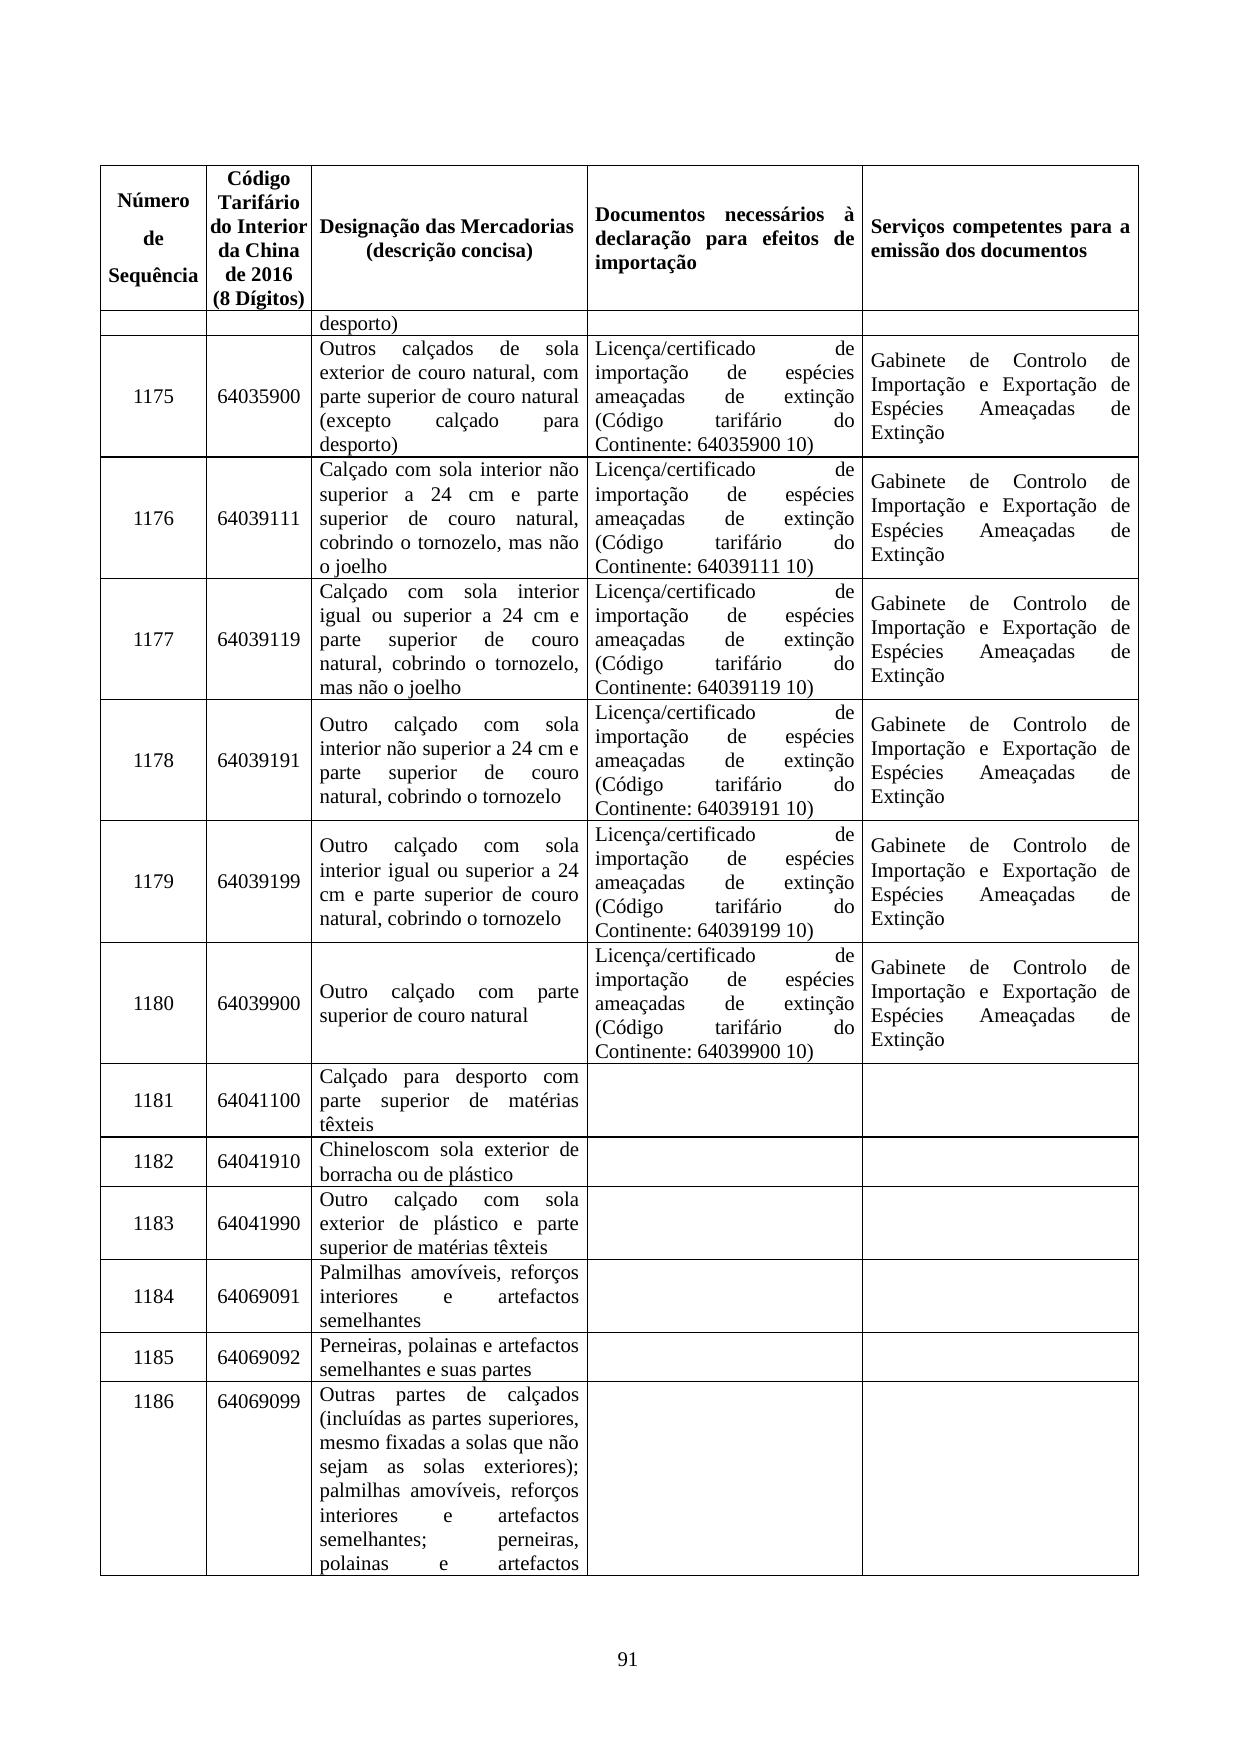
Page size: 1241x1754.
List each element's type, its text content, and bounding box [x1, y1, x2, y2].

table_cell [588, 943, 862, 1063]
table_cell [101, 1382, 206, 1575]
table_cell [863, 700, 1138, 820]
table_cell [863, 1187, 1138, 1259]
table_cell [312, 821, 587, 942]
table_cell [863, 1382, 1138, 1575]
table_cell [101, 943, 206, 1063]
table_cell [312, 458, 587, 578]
table_header Código Tarifário do Interior da China de 2016 (8 Dígitos) [207, 166, 311, 310]
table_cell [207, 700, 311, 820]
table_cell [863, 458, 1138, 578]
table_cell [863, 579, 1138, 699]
table_header Designação das Mercadorias (descrição concisa) [312, 166, 587, 310]
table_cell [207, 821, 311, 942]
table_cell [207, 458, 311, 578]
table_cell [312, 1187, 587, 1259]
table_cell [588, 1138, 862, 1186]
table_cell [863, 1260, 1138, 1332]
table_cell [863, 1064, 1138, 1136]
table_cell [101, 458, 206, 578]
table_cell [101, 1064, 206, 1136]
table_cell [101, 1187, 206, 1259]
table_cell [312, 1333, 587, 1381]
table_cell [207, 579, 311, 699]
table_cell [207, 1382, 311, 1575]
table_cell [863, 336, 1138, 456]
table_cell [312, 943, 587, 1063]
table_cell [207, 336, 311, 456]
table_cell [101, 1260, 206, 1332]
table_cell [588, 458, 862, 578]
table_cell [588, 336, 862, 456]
table_header Documentos necessários à declaração para efeitos de importação [588, 166, 862, 310]
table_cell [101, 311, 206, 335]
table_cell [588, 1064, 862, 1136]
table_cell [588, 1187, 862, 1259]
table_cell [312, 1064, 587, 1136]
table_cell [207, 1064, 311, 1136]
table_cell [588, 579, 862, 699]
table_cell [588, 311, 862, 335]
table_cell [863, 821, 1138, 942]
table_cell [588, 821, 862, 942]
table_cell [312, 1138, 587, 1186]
table_header Serviços competentes para a emissão dos documentos [863, 166, 1138, 310]
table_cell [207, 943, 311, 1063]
table_header Número de Sequência [101, 166, 206, 310]
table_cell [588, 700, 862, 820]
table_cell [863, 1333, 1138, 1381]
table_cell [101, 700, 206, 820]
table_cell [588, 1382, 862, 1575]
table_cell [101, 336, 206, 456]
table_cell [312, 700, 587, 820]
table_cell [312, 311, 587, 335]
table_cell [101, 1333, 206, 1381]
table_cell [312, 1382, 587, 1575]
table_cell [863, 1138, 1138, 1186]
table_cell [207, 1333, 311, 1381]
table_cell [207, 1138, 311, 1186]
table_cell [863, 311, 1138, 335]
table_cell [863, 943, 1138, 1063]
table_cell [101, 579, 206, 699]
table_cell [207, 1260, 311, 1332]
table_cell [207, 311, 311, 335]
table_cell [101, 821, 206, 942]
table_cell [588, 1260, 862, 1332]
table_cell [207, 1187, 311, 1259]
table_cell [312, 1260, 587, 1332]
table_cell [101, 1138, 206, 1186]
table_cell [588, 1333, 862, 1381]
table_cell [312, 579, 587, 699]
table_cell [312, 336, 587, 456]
